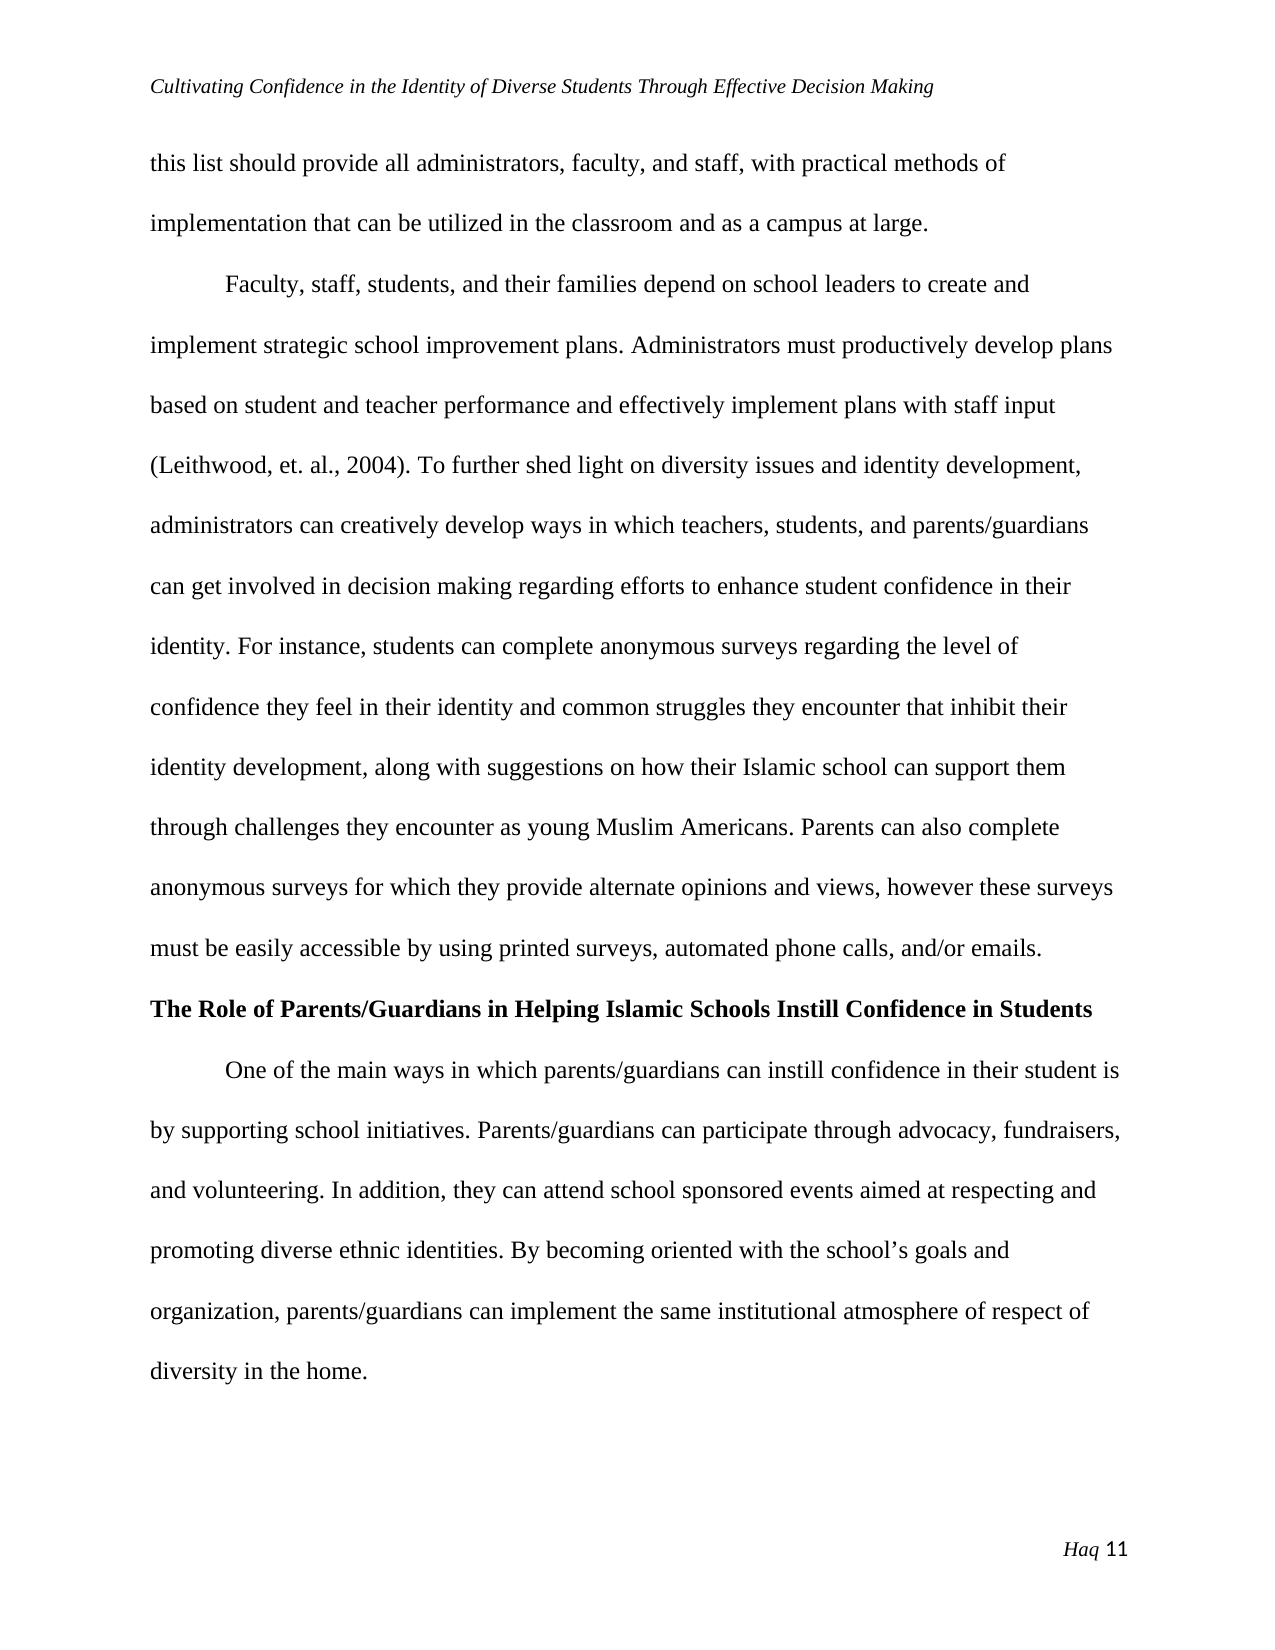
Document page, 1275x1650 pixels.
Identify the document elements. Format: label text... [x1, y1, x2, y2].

text Faculty, staff, students, and their families depend on school leaders to create and implement strategic school improvement plans. Administrators must productively develop plans based on student and teacher performance and effectively implement plans with staff input (Leithwood, et. al., 2004). To further shed light on diversity issues and identity development, administrators can creatively develop ways in which teachers, students, and parents/guardians can get involved in decision making regarding efforts to enhance student confidence in their identity. For instance, students can complete anonymous surveys regarding the level of confidence they feel in their identity and common struggles they encounter that inhibit their identity development, along with suggestions on how their Islamic school can support them through challenges they encounter as young Muslim Americans. Parents can also complete anonymous surveys for which they provide alternate opinions and views, however these surveys must be easily accessible by using printed surveys, automated phone calls, and/or emails. [150, 269, 1114, 962]
text this list should provide all administrators, faculty, and staff, with practical methods of implementation that can be utilized in the classroom and as a campus at large. [150, 148, 1114, 237]
text One of the main ways in which parents/guardians can instill confidence in their student is by supporting school initiatives. Parents/guardians can participate through advocacy, fundraisers, and volunteering. In addition, they can attend school sponsored events aimed at respecting and promoting diverse ethnic identities. By becoming oriented with the school’s goals and organization, parents/guardians can implement the same institutional atmosphere of respect of diversity in the home. [150, 1055, 1123, 1385]
subtitle The Role of Parents/Guardians in Helping Islamic Schools Instill Confidence in Students [150, 994, 1137, 1023]
